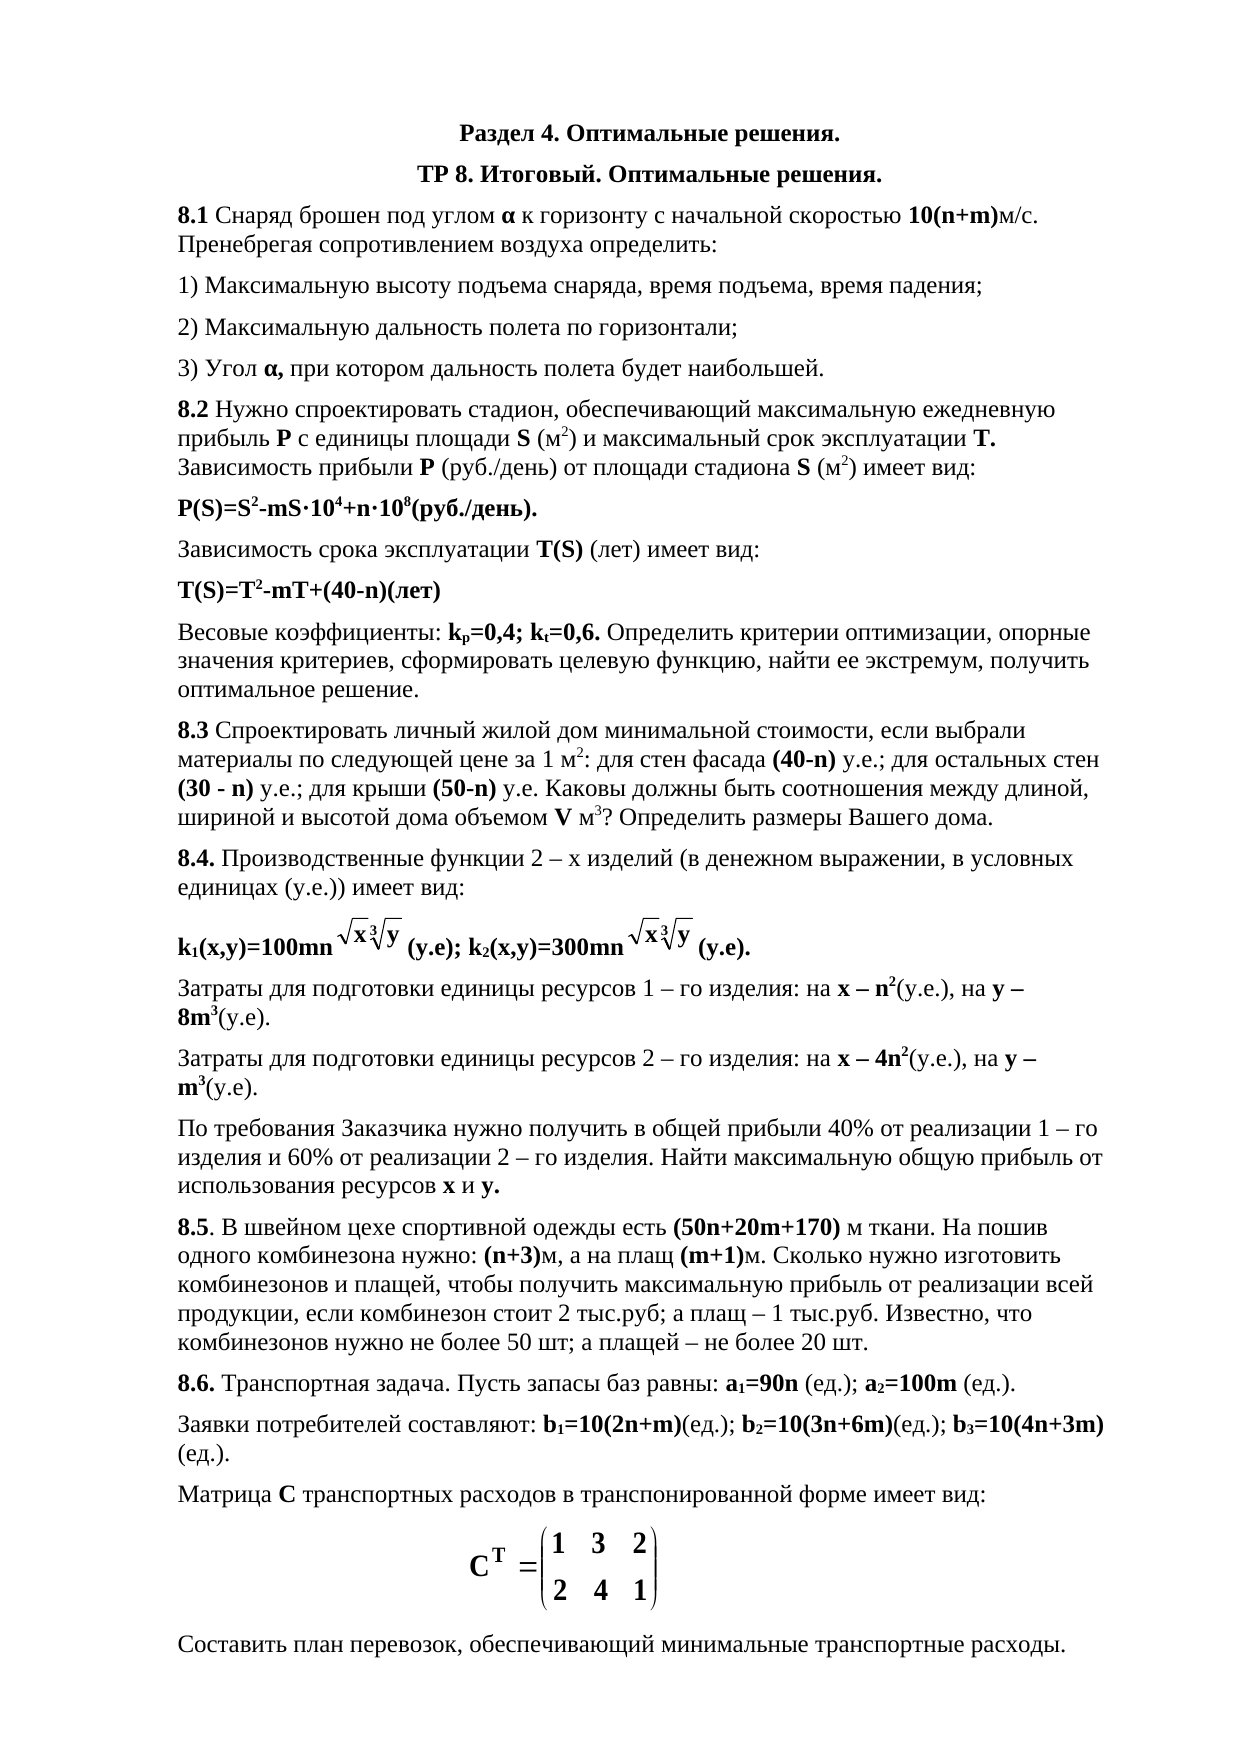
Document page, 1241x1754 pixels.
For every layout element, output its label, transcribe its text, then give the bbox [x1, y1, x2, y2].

text Раздел 4. Оптимальные решения. [177, 118, 1122, 147]
text Затраты для подготовки единицы ресурсов 1 – го изделия: на х – n2(у.е.), на у – 8m3(у.е). [177, 973, 1122, 1030]
text 8.5. В швейном цехе спортивной одежды есть (50n+20m+170) м ткани. На пошив одного комбинезона нужно: (n+3)м, а на плащ (m+1)м. Сколько нужно изготовить комбинезонов и плащей, чтобы получить максимальную прибыль от реализации всей продукции, если комбинезон стоит 2 тыс.руб; а плащ – 1 тыс.руб. Известно, что комбинезонов нужно не более 50 шт; а плащей – не более 20 шт. [177, 1212, 1122, 1355]
text 8.2 Нужно спроектировать стадион, обеспечивающий максимальную ежедневную прибыль Р с единицы площади S (м2) и максимальный срок эксплуатации Т. Зависимость прибыли Р (руб./день) от площади стадиона S (м2) имеет вид: [177, 394, 1122, 481]
text k1(x,y)=100mn(у.е); k2(x,y)=300mn(у.е). [177, 913, 1122, 960]
text 1) Максимальную высоту подъема снаряда, время подъема, время падения; [177, 271, 1122, 299]
text Составить план перевозок, обеспечивающий минимальные транспортные расходы. [177, 1629, 1122, 1658]
text Заявки потребителей составляют: b1=10(2n+m)(ед.); b2=10(3n+6m)(ед.); b3=10(4n+3m)(ед.). [177, 1409, 1122, 1467]
text 8.6. Транспортная задача. Пусть запасы баз равны: a1=90n (ед.); a2=100m (ед.). [177, 1368, 1122, 1397]
text По требования Заказчика нужно получить в общей прибыли 40% от реализации 1 – го изделия и 60% от реализации 2 – го изделия. Найти максимальную общую прибыль от использования ресурсов х и у. [177, 1113, 1122, 1199]
text 3) Угол α, при котором дальность полета будет наибольшей. [177, 353, 1122, 382]
text 8.4. Производственные функции 2 – х изделий (в денежном выражении, в условных единицах (у.е.)) имеет вид: [177, 843, 1122, 901]
text ТР 8. Итоговый. Оптимальные решения. [177, 159, 1122, 188]
text T(S)=T2-mT+(40-n)(лет) [177, 576, 1122, 604]
text Матрица С транспортных расходов в транспонированной форме имеет вид: [177, 1479, 1122, 1508]
text 2) Максимальную дальность полета по горизонтали; [177, 312, 1122, 341]
text Весовые коэффициенты: kp=0,4; kt=0,6. Определить критерии оптимизации, опорные значения критериев, сформировать целевую функцию, найти ее экстремум, получить оптимальное решение. [177, 617, 1122, 703]
text Зависимость срока эксплуатации T(S) (лет) имеет вид: [177, 534, 1122, 563]
text P(S)=S2-mS·104+n·108(руб./день). [177, 493, 1122, 522]
text 8.1 Снаряд брошен под углом α к горизонту с начальной скоростью 10(n+m)м/с. Пренебрегая сопротивлением воздуха определить: [177, 201, 1122, 258]
text 8.3 Спроектировать личный жилой дом минимальной стоимости, если выбрали материалы по следующей цене за 1 м2: для стен фасада (40-n) у.е.; для остальных стен (30 - n) у.е.; для крыши (50-n) у.е. Каковы должны быть соотношения между длиной, шириной и высотой дома объемом V м3? Определить размеры Вашего дома. [177, 716, 1122, 831]
text Затраты для подготовки единицы ресурсов 2 – го изделия: на х – 4n2(у.е.), на у – m3(у.е). [177, 1043, 1122, 1100]
